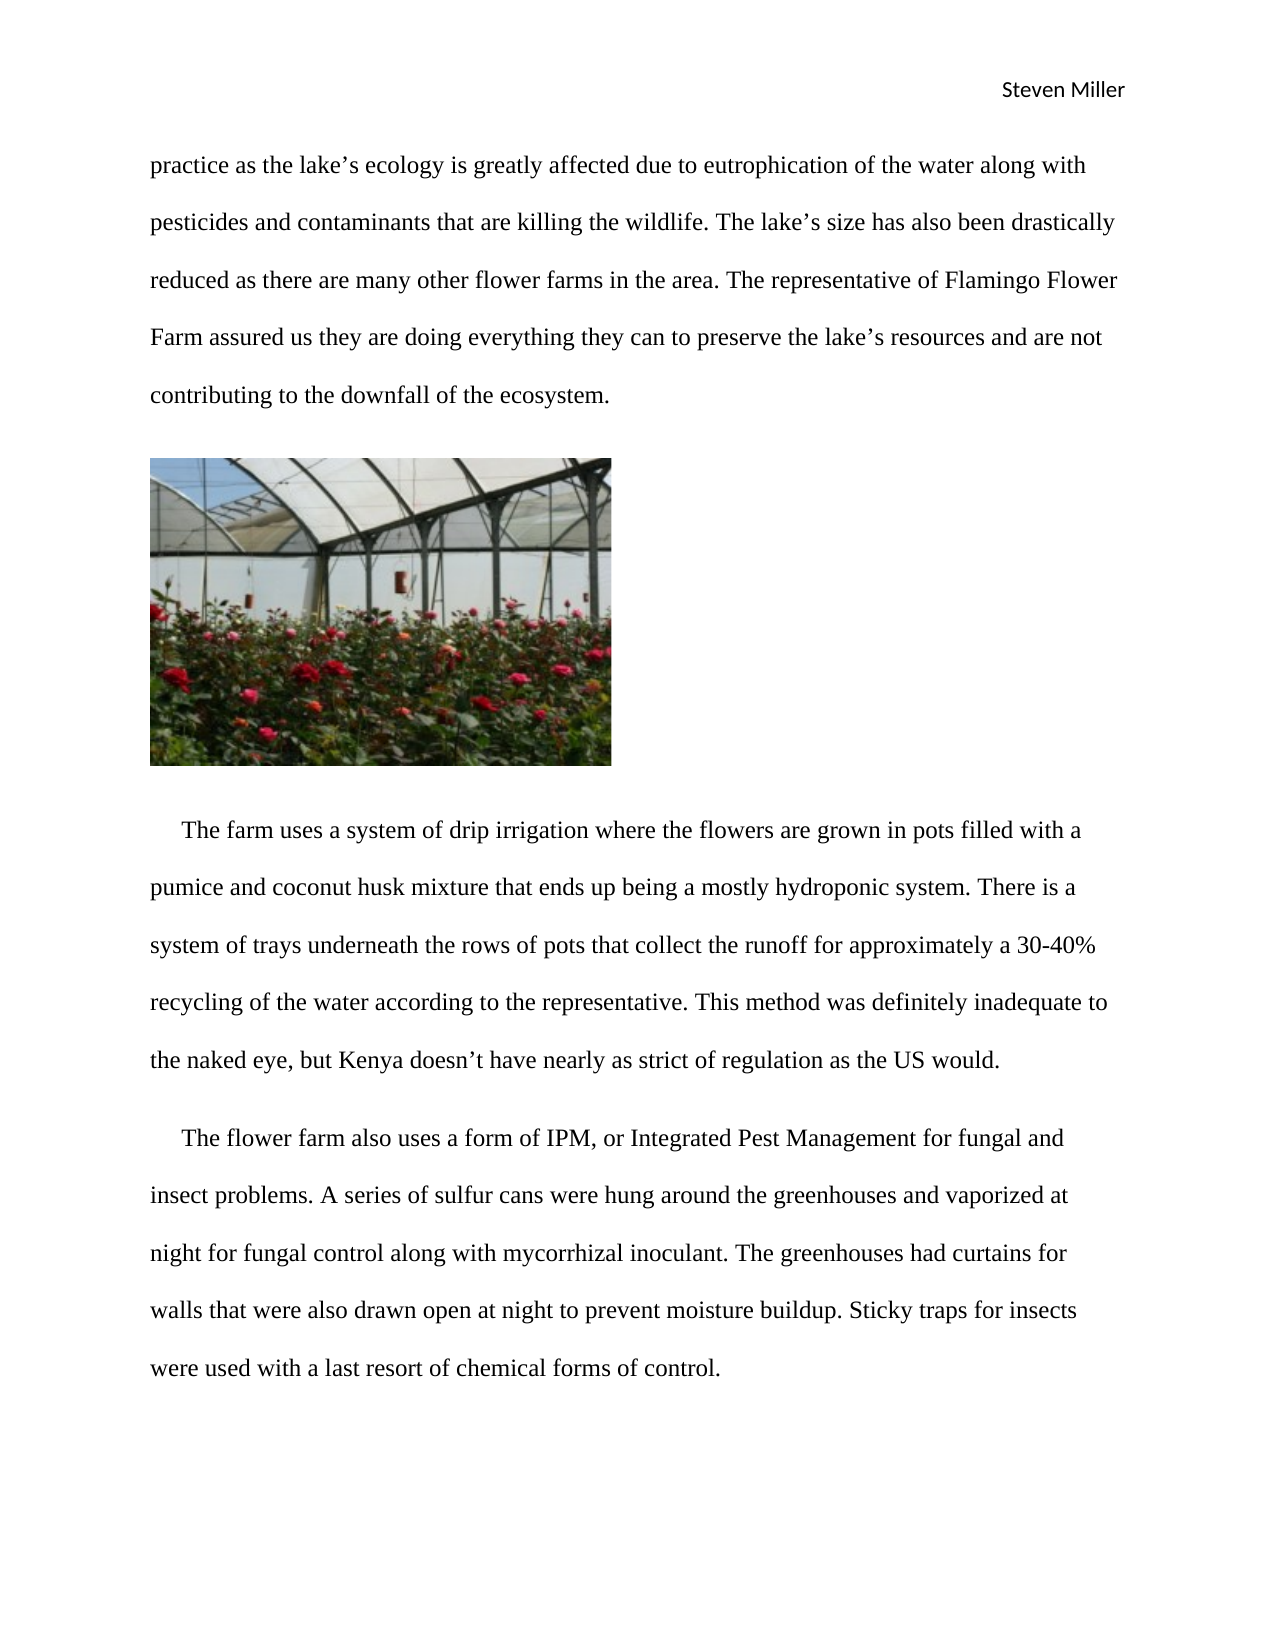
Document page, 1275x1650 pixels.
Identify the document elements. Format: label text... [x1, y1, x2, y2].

text The flower farm also uses a form of IPM, or Integrated Pest Management for fungal and insect problems. A series of sulfur cans were hung around the greenhouses and vaporized at night for fungal control along with mycorrhizal inoculant. The greenhouses had curtains for walls that were also drawn open at night to prevent moisture buildup. Sticky traps for insects were used with a last resort of chemical forms of control. [150, 1123, 1125, 1382]
text The farm uses a system of drip irrigation where the flowers are grown in pots filled with a pumice and coconut husk mixture that ends up being a mostly hydroponic system. There is a system of trays underneath the rows of pots that collect the runoff for approximately a 30-40% recycling of the water according to the representative. This method was definitely inadequate to the naked eye, but Kenya doesn’t have nearly as strict of regulation as the US would. [150, 815, 1125, 1073]
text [150, 150, 1125, 409]
picture [150, 458, 612, 766]
